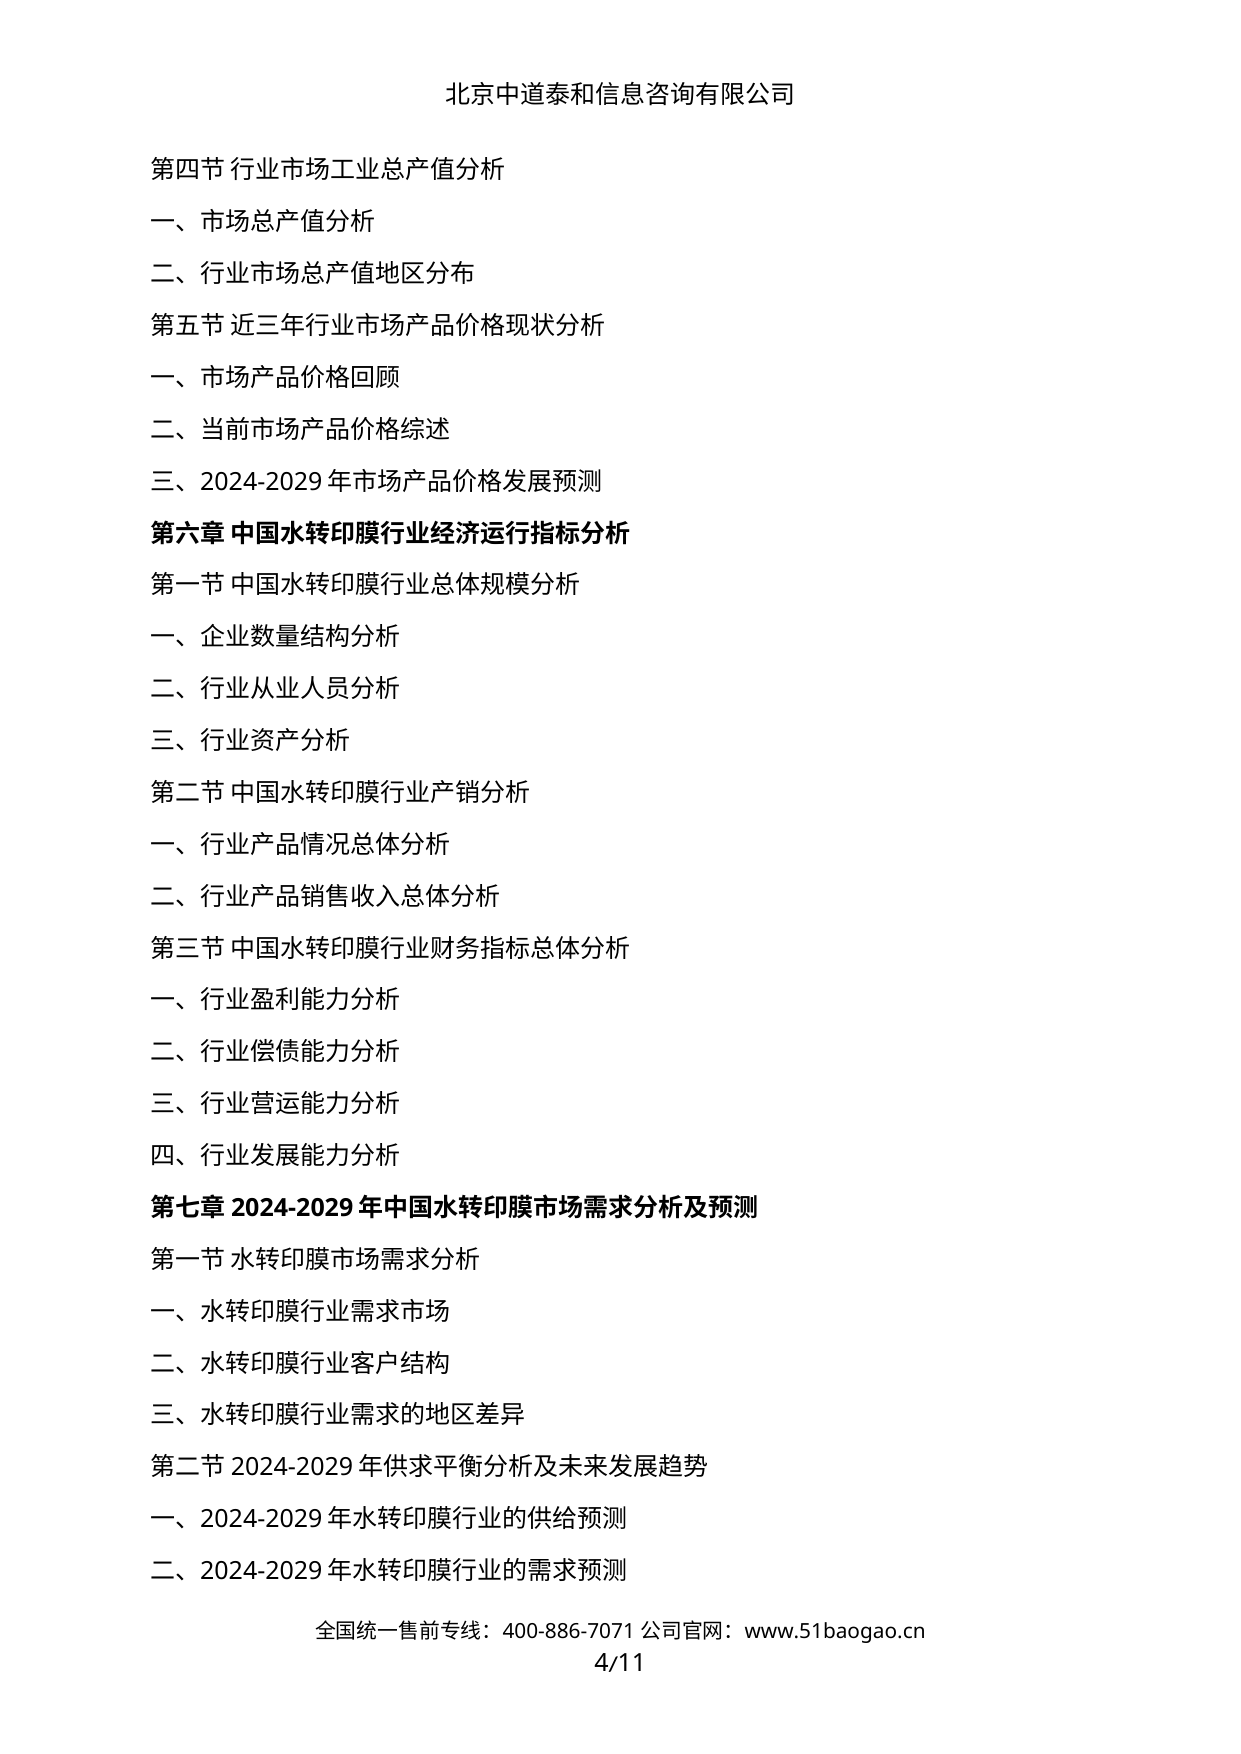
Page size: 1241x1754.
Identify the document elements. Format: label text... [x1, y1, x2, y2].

text 二、行业产品销售收入总体分析 [150, 876, 1090, 912]
text 第二节 中国水转印膜行业产销分析 [150, 772, 1090, 809]
text 第二节 2024-2029年供求平衡分析及未来发展趋势 [150, 1447, 1090, 1483]
text 第三节 中国水转印膜行业财务指标总体分析 [150, 928, 1090, 964]
text 三、2024-2029年市场产品价格发展预测 [150, 461, 1090, 497]
text 一、市场产品价格回顾 [150, 357, 1090, 394]
text 一、2024-2029年水转印膜行业的供给预测 [150, 1499, 1090, 1535]
text 三、水转印膜行业需求的地区差异 [150, 1395, 1090, 1431]
text 三、行业营运能力分析 [150, 1084, 1090, 1120]
text 第七章 2024-2029年中国水转印膜市场需求分析及预测 [150, 1187, 1090, 1224]
text 二、水转印膜行业客户结构 [150, 1343, 1090, 1379]
text 一、市场总产值分析 [150, 202, 1090, 238]
text 二、2024-2029年水转印膜行业的需求预测 [150, 1551, 1090, 1587]
text 第六章 中国水转印膜行业经济运行指标分析 [150, 513, 1090, 549]
text 三、行业资产分析 [150, 721, 1090, 757]
text 第五节 近三年行业市场产品价格现状分析 [150, 306, 1090, 342]
text 一、水转印膜行业需求市场 [150, 1291, 1090, 1327]
text 一、行业盈利能力分析 [150, 980, 1090, 1016]
text 第一节 中国水转印膜行业总体规模分析 [150, 565, 1090, 601]
text 二、行业从业人员分析 [150, 669, 1090, 705]
text 二、行业偿债能力分析 [150, 1032, 1090, 1068]
text 二、行业市场总产值地区分布 [150, 254, 1090, 290]
text 一、行业产品情况总体分析 [150, 824, 1090, 861]
text 二、当前市场产品价格综述 [150, 409, 1090, 446]
text 四、行业发展能力分析 [150, 1136, 1090, 1172]
text 第四节 行业市场工业总产值分析 [150, 150, 1090, 186]
text 第一节 水转印膜市场需求分析 [150, 1239, 1090, 1276]
text 一、企业数量结构分析 [150, 617, 1090, 653]
